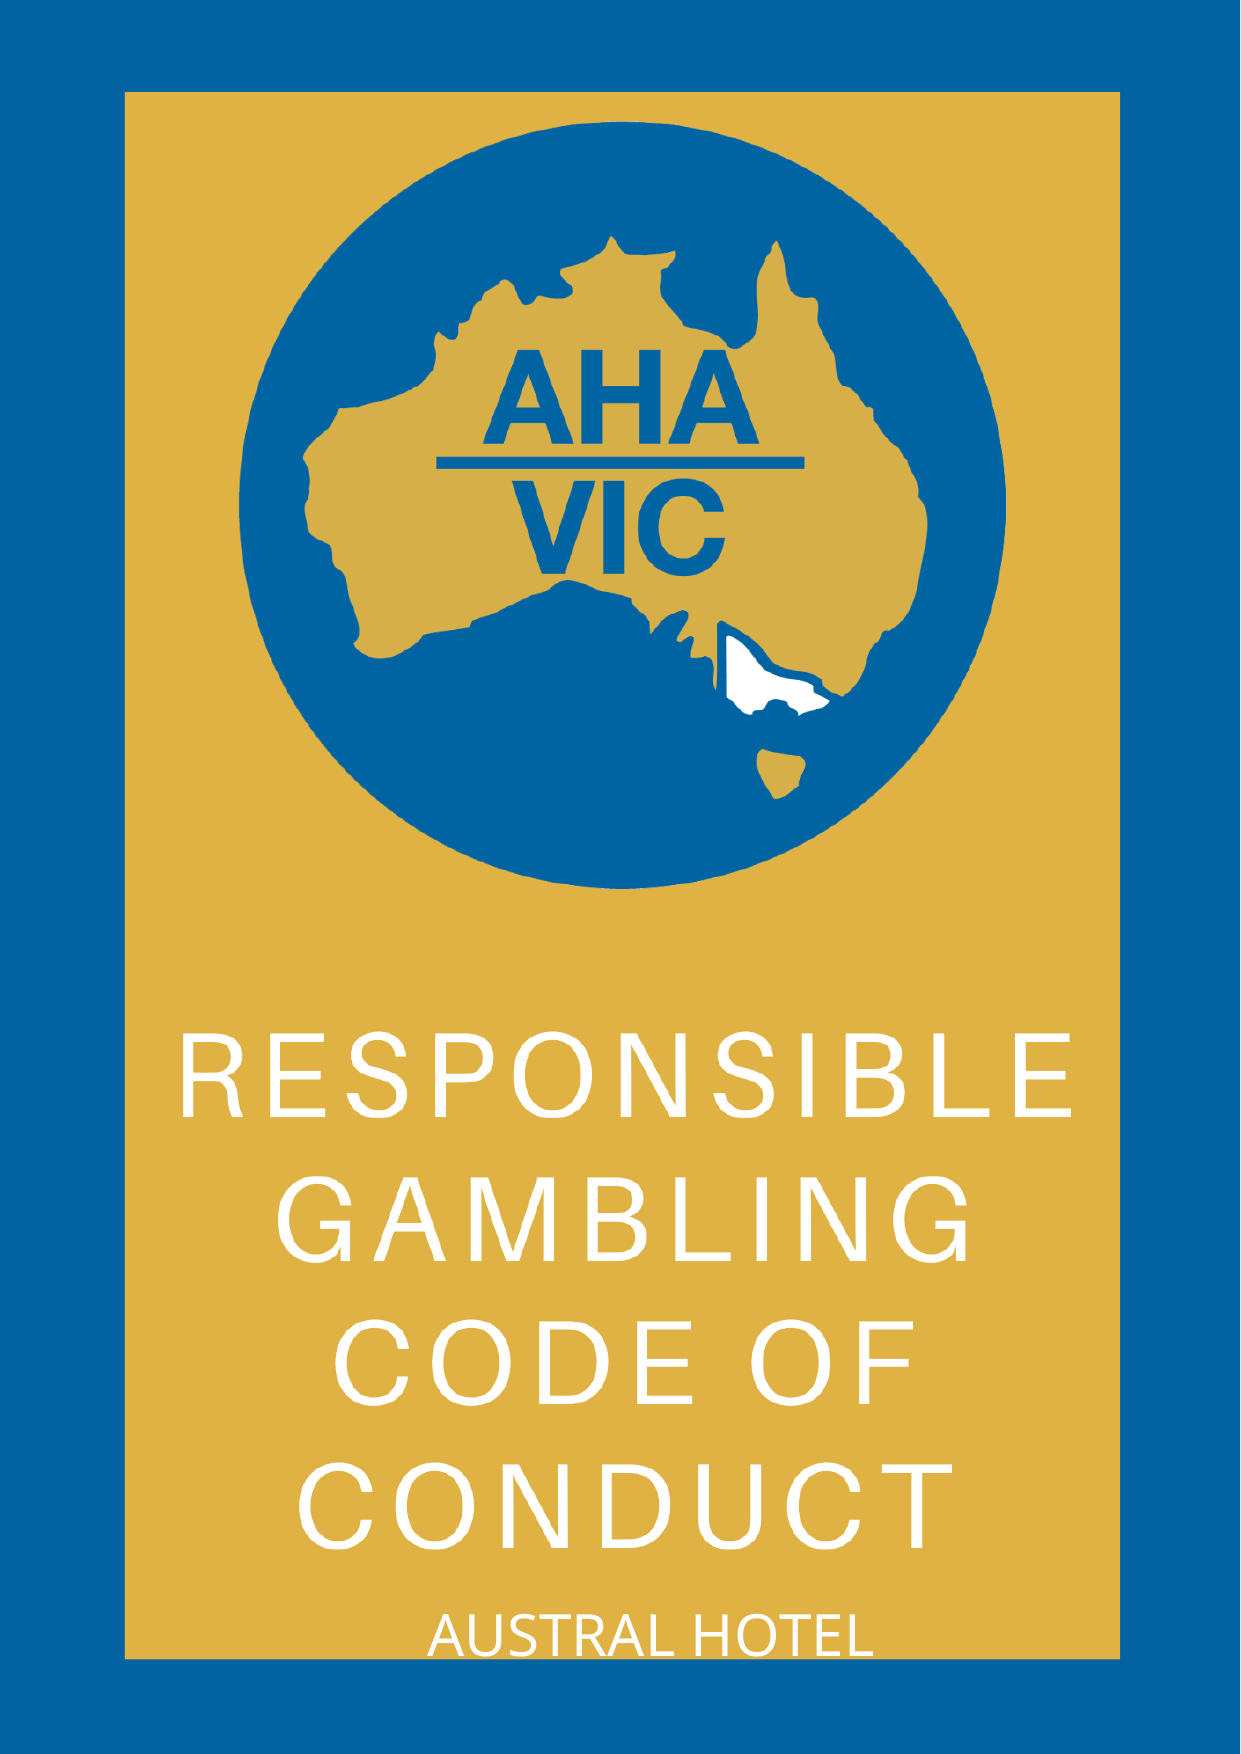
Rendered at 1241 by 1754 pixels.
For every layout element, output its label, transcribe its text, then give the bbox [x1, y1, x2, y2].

picture [0, 0, 1241, 1754]
title AUSTRAL HOTEL [297, 1594, 1005, 1673]
